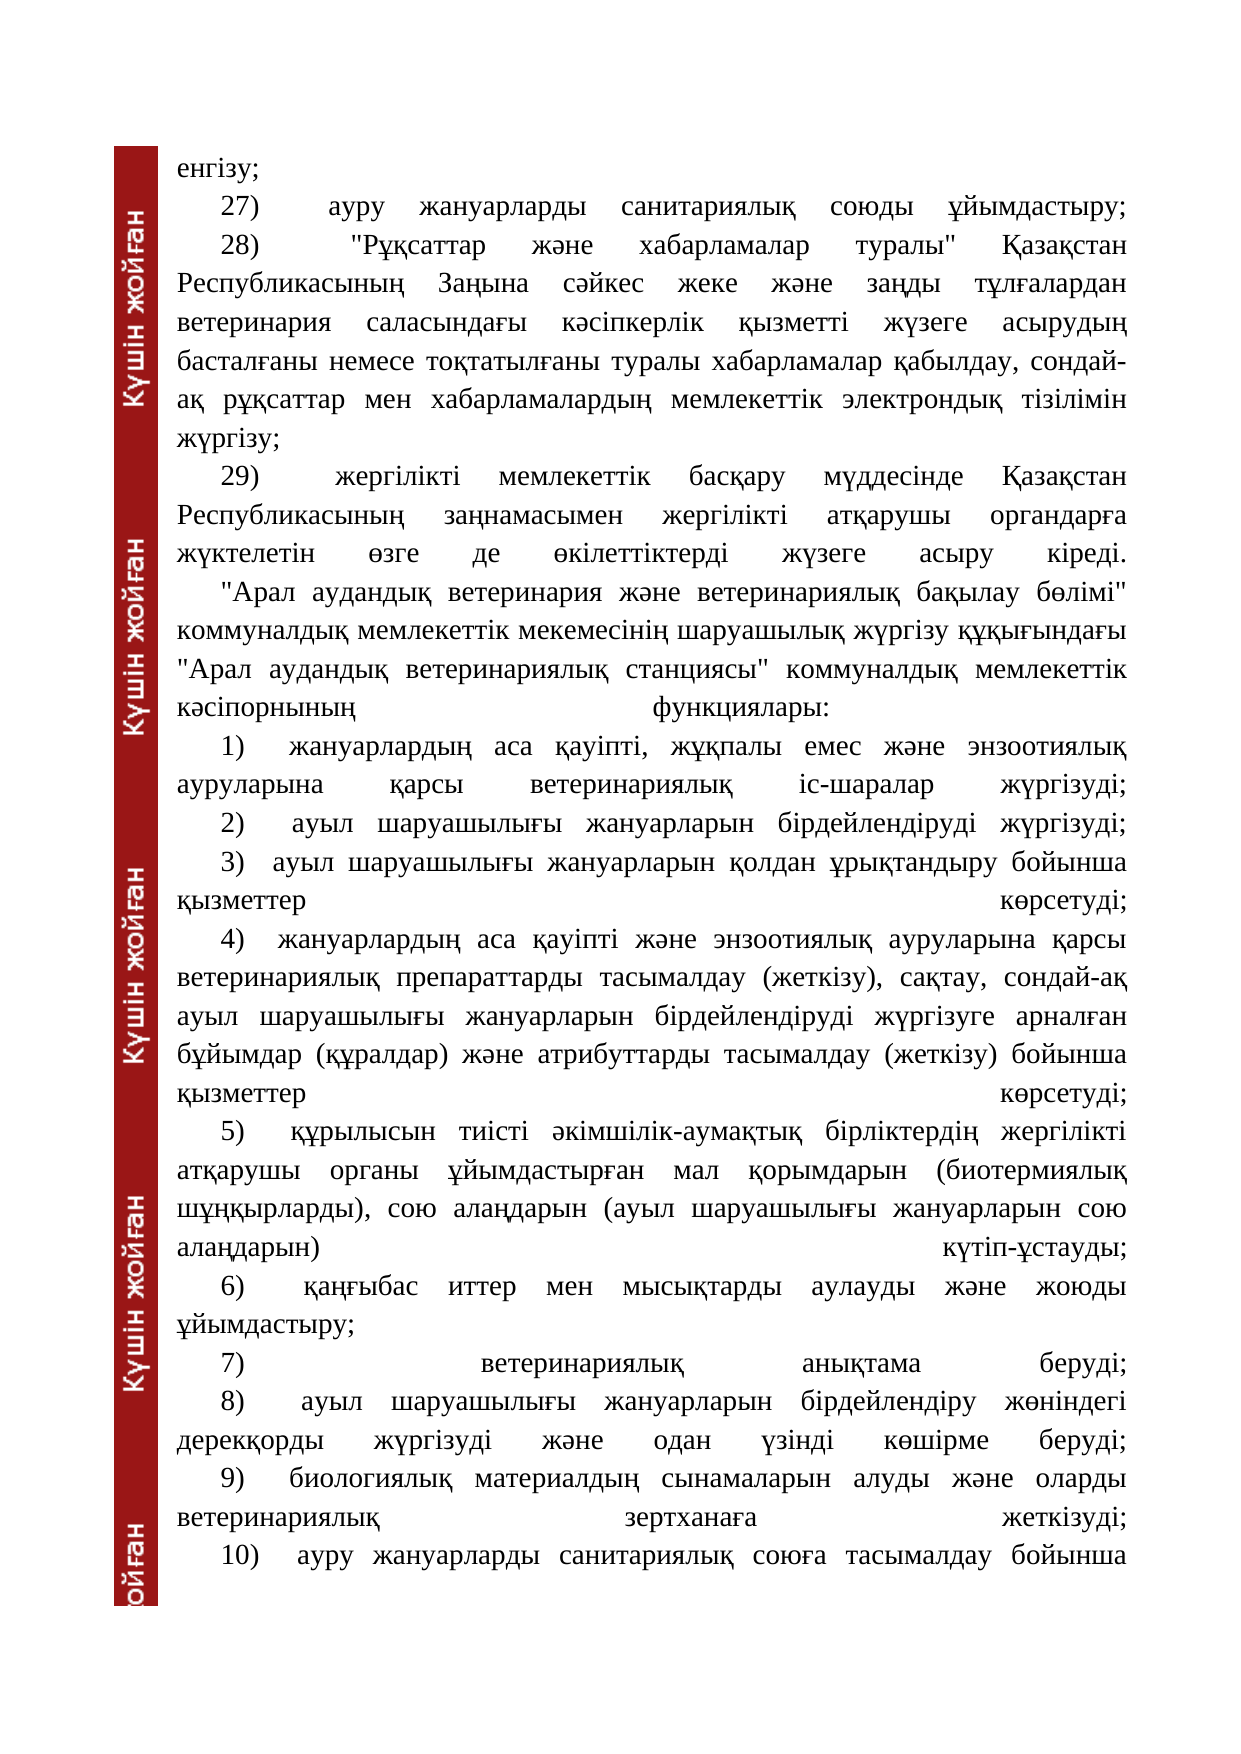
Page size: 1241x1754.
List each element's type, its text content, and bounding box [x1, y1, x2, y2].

picture [114, 1571, 158, 1606]
picture [114, 146, 158, 150]
